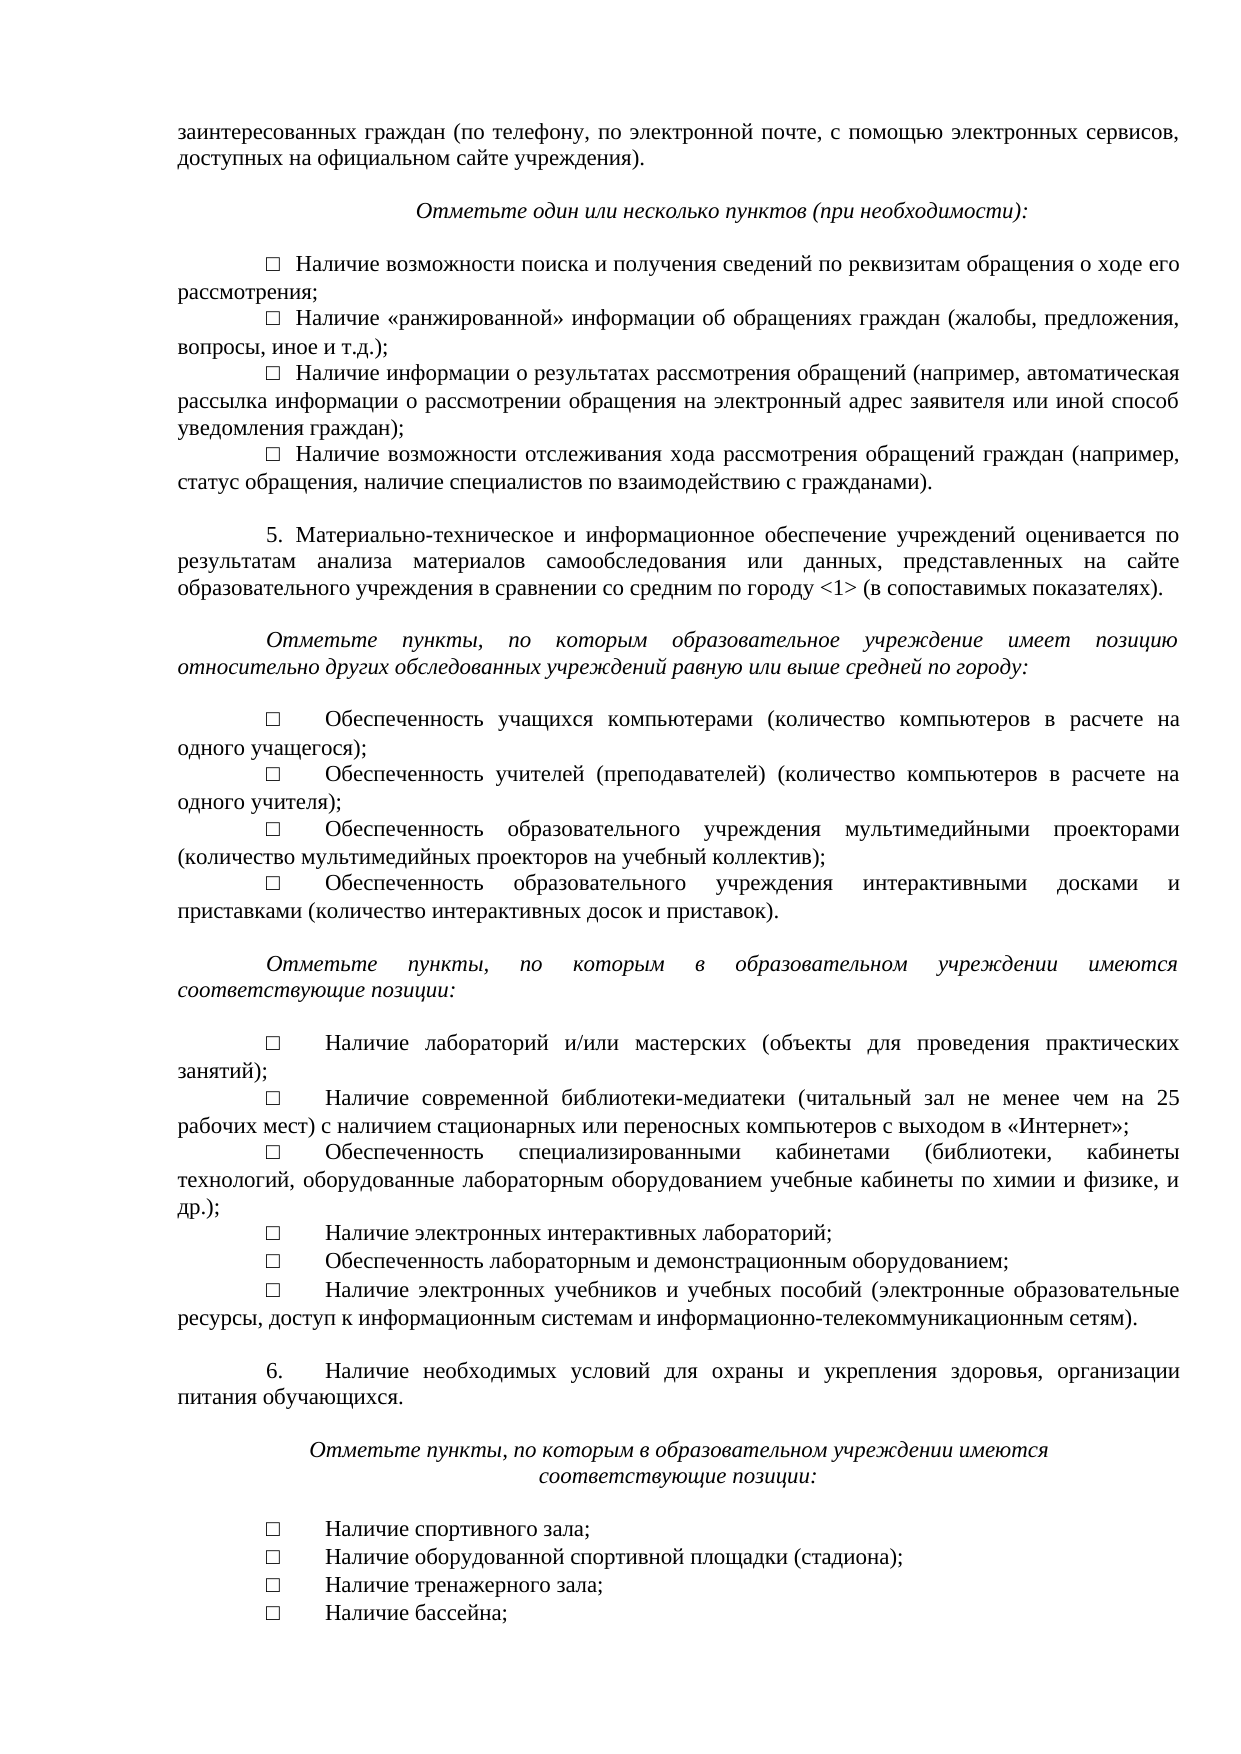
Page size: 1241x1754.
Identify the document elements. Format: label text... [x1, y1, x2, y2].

list Наличие лабораторий и/или мастерских (объекты для проведения практических занятий); [177, 1029, 1181, 1084]
list Наличие тренажерного зала; [177, 1571, 1181, 1599]
list Материально-техническое и информационное обеспечение учреждений оценивается по результатам анализа материалов самообследования или данных, представленных на сайте образовательного учреждения в сравнении со средним по городу <1> (в сопоставимых показателях). [177, 521, 1181, 600]
list Обеспеченность учащихся компьютерами (количество компьютеров в расчете на одного учащегося); [177, 705, 1181, 760]
list Наличие оборудованной спортивной площадки (стадиона); [177, 1543, 1181, 1571]
list Обеспеченность образовательного учреждения интерактивными досками и приставками (количество интерактивных досок и приставок). [177, 869, 1181, 924]
list Обеспеченность лабораторным и демонстрационным оборудованием; [177, 1247, 1181, 1276]
list Наличие современной библиотеки-медиатеки (читальный зал не менее чем на 25 рабочих мест) с наличием стационарных или переносных компьютеров с выходом в «Интернет»; [177, 1084, 1181, 1138]
list Наличие «ранжированной» информации об обращениях граждан (жалобы, предложения, вопросы, иное и т.д.); [177, 304, 1181, 359]
text Отметьте пункты, по которым образовательное учреждение имеет позицию относительно других обследованных учреждений равную или выше средней по городу: [177, 626, 1181, 679]
list Наличие информации о результатах рассмотрения обращений (например, автоматическая рассылка информации о рассмотрении обращения на электронный адрес заявителя или иной способ уведомления граждан); [177, 359, 1181, 440]
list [177, 118, 1181, 171]
list Наличие бассейна; [177, 1599, 1181, 1628]
list Обеспеченность образовательного учреждения мультимедийными проекторами (количество мультимедийных проекторов на учебный коллектив); [177, 814, 1181, 869]
list Обеспеченность учителей (преподавателей) (количество компьютеров в расчете на одного учителя); [177, 760, 1181, 814]
list Наличие электронных учебников и учебных пособий (электронные образовательные ресурсы, доступ к информационным системам и информационно-телекоммуникационным сетям). [177, 1276, 1181, 1330]
list Наличие возможности отслеживания хода рассмотрения обращений граждан (например, статус обращения, наличие специалистов по взаимодействию с гражданами). [177, 440, 1181, 494]
list Наличие возможности поиска и получения сведений по реквизитам обращения о ходе его рассмотрения; [177, 250, 1181, 304]
text Отметьте один или несколько пунктов (при необходимости): [266, 197, 1181, 223]
list Наличие спортивного зала; [177, 1515, 1181, 1543]
text Отметьте пункты, по которым в образовательном учреждении имеются [177, 1436, 1181, 1462]
list Обеспеченность специализированными кабинетами (библиотеки, кабинеты технологий, оборудованные лабораторным оборудованием учебные кабинеты по химии и физике, и др.); [177, 1138, 1181, 1219]
list Наличие электронных интерактивных лабораторий; [177, 1219, 1181, 1247]
text соответствующие позиции: [177, 1462, 1181, 1488]
list Наличие необходимых условий для охраны и укрепления здоровья, организации питания обучающихся. [177, 1357, 1181, 1409]
text Отметьте пункты, по которым в образовательном учреждении имеются соответствующие позиции: [177, 950, 1181, 1003]
